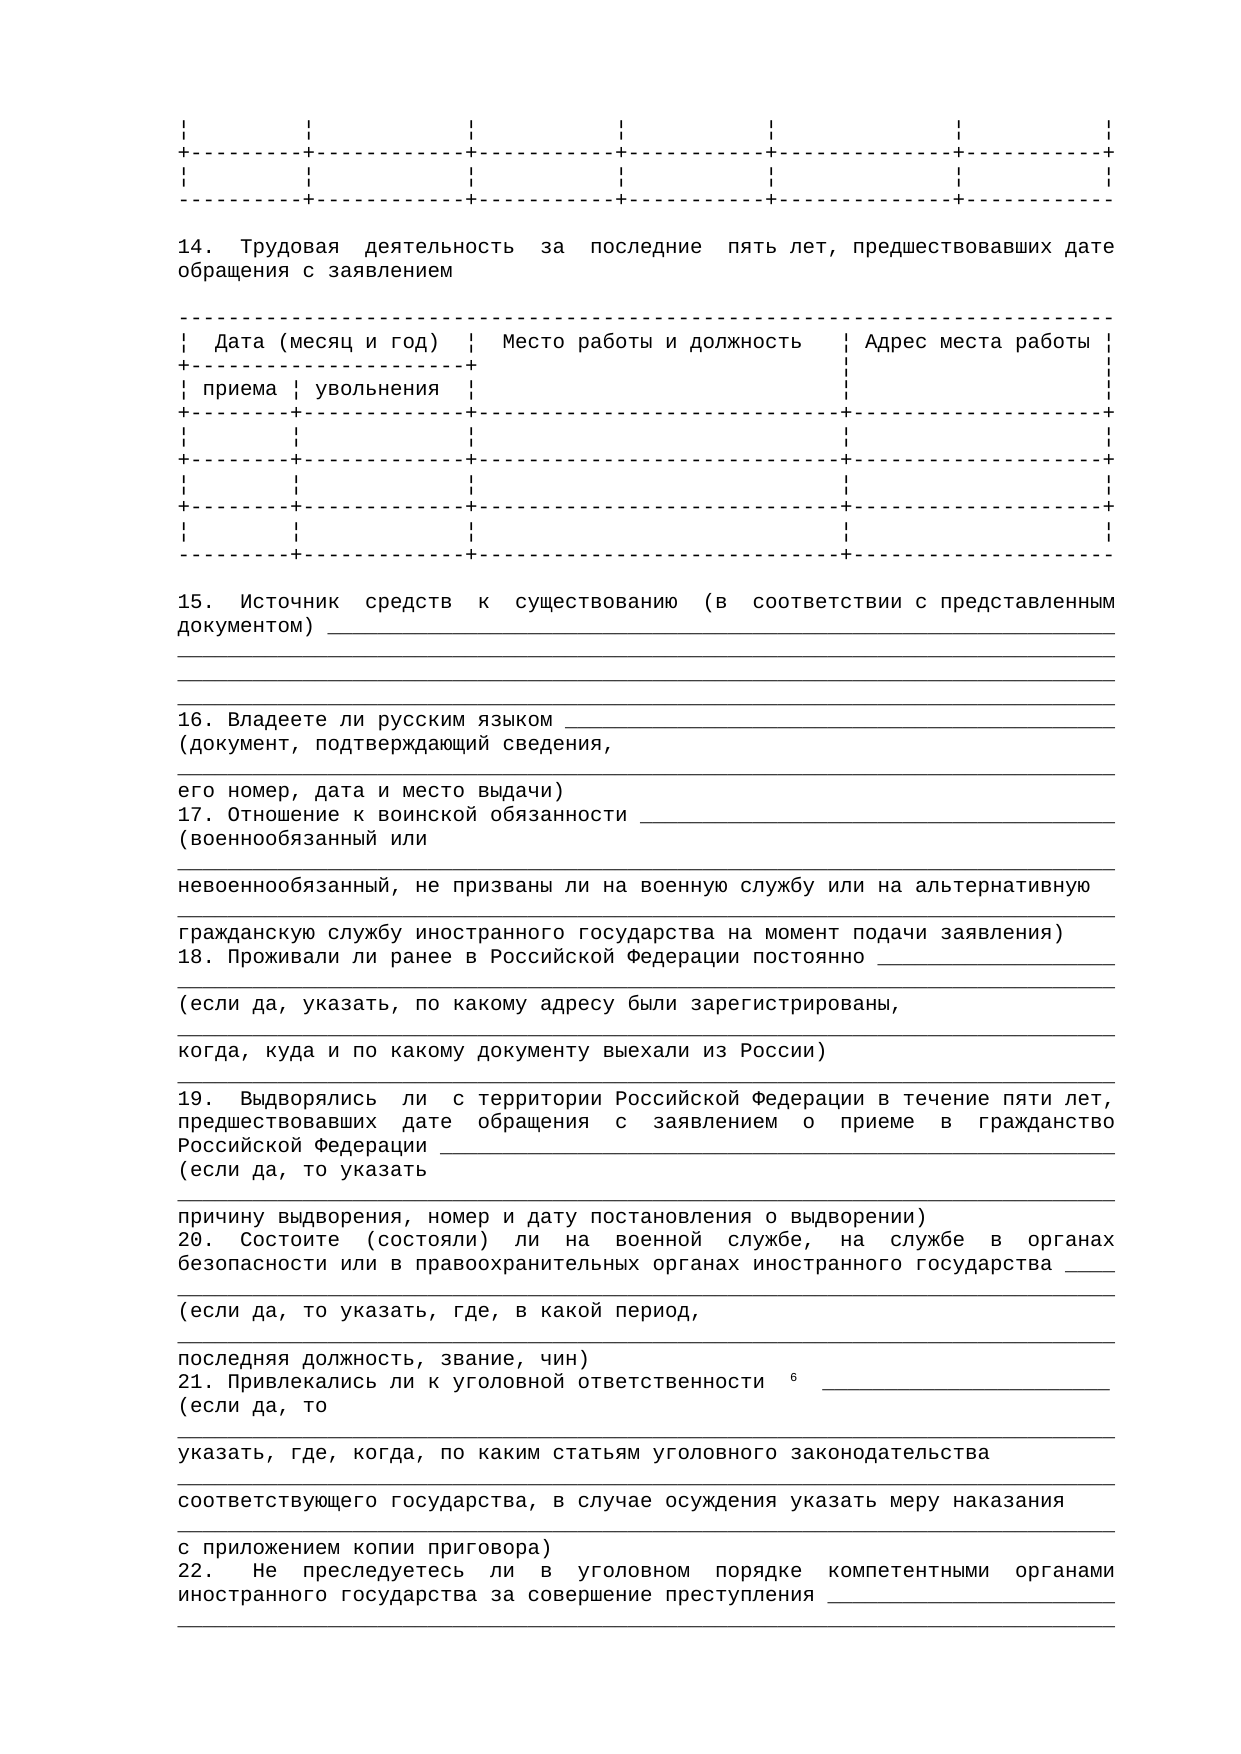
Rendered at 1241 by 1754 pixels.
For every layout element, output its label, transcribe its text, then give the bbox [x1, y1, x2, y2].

text невоеннообязанный, не призваны ли на военную службу или на альтернативную [177, 875, 1152, 898]
text ___________________________________________________________________________ [177, 1064, 1152, 1088]
text 17. Отношение к воинской обязанности ______________________________________ [177, 804, 1152, 827]
text ¦ ¦ ¦ ¦ ¦ [177, 473, 1152, 496]
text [177, 1608, 1152, 1631]
text +--------+-------------+-----------------------------+--------------------+ [177, 496, 1152, 520]
text Российской Федерации ______________________________________________________ [177, 1135, 1152, 1158]
text ___________________________________________________________________________ [177, 1466, 1152, 1489]
text ---------+-------------+-----------------------------+--------------------- [177, 544, 1152, 567]
text ¦ приема ¦ увольнения ¦ ¦ ¦ [177, 378, 1152, 402]
text когда, куда и по какому документу выехали из России) [177, 1040, 1152, 1064]
text причину выдворения, номер и дату постановления о выдворении) [177, 1206, 1152, 1229]
text 20. Состоите (состояли) ли на военной службе, на службе в органах [177, 1229, 1152, 1253]
text ¦ Дата (месяц и год) ¦ Место работы и должность ¦ Адрес места работы ¦ [177, 331, 1152, 354]
text 19. Выдворялись ли с территории Российской Федерации в течение пяти лет, [177, 1088, 1152, 1111]
text соответствующего государства, в случае осуждения указать меру наказания [177, 1489, 1152, 1513]
text документом) _______________________________________________________________ [177, 615, 1152, 638]
text ¦ ¦ ¦ ¦ ¦ ¦ ¦ [177, 118, 1152, 142]
text ¦ ¦ ¦ ¦ ¦ [177, 520, 1152, 544]
text ___________________________________________________________________________ [177, 757, 1152, 780]
text 21. Привлекались ли к уголовной ответственности 6 _______________________ [177, 1371, 1152, 1395]
text ___________________________________________________________________________ [177, 686, 1152, 709]
text ___________________________________________________________________________ [177, 638, 1152, 662]
text указать, где, когда, по каким статьям уголовного законодательства [177, 1442, 1152, 1466]
text +--------+-------------+-----------------------------+--------------------+ [177, 449, 1152, 473]
text 18. Проживали ли ранее в Российской Федерации постоянно ___________________ [177, 946, 1152, 969]
text 22. Не преследуетесь ли в уголовном порядке компетентными органами [177, 1561, 1152, 1584]
text +--------+-------------+-----------------------------+--------------------+ [177, 402, 1152, 426]
text --------------------------------------------------------------------------- [177, 307, 1152, 331]
text 15. Источник средств к существованию (в соответствии с представленным [177, 591, 1152, 615]
text ¦ ¦ ¦ ¦ ¦ [177, 426, 1152, 449]
text 14. Трудовая деятельность за последние пять лет, предшествовавших дате [177, 236, 1152, 260]
text обращения с заявлением [177, 260, 1152, 284]
text ___________________________________________________________________________ [177, 1017, 1152, 1040]
text (военнообязанный или [177, 827, 1152, 851]
text ___________________________________________________________________________ [177, 851, 1152, 875]
text (если да, то указать [177, 1158, 1152, 1182]
text с приложением копии приговора) [177, 1537, 1152, 1561]
text его номер, дата и место выдачи) [177, 780, 1152, 804]
text ___________________________________________________________________________ [177, 1513, 1152, 1537]
text +----------------------+ ¦ ¦ [177, 354, 1152, 378]
text ¦ ¦ ¦ ¦ ¦ ¦ ¦ [177, 165, 1152, 189]
text ___________________________________________________________________________ [177, 662, 1152, 686]
text гражданскую службу иностранного государства на момент подачи заявления) [177, 922, 1152, 946]
text безопасности или в правоохранительных органах иностранного государства ____ [177, 1253, 1152, 1277]
text 16. Владеете ли русским языком ____________________________________________ [177, 709, 1152, 733]
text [177, 142, 1152, 165]
text ___________________________________________________________________________ [177, 969, 1152, 993]
text ___________________________________________________________________________ [177, 1182, 1152, 1206]
text ___________________________________________________________________________ [177, 1324, 1152, 1348]
text ___________________________________________________________________________ [177, 898, 1152, 922]
text (документ, подтверждающий сведения, [177, 733, 1152, 757]
text иностранного государства за совершение преступления _______________________ [177, 1584, 1152, 1608]
text (если да, то указать, где, в какой период, [177, 1300, 1152, 1324]
text (если да, указать, по какому адресу были зарегистрированы, [177, 993, 1152, 1017]
text последняя должность, звание, чин) [177, 1348, 1152, 1371]
text ----------+------------+-----------+-----------+--------------+------------ [177, 189, 1152, 213]
text ___________________________________________________________________________ [177, 1419, 1152, 1442]
text ___________________________________________________________________________ [177, 1277, 1152, 1300]
text предшествовавших дате обращения с заявлением о приеме в гражданство [177, 1111, 1152, 1135]
text (если да, то [177, 1395, 1152, 1419]
